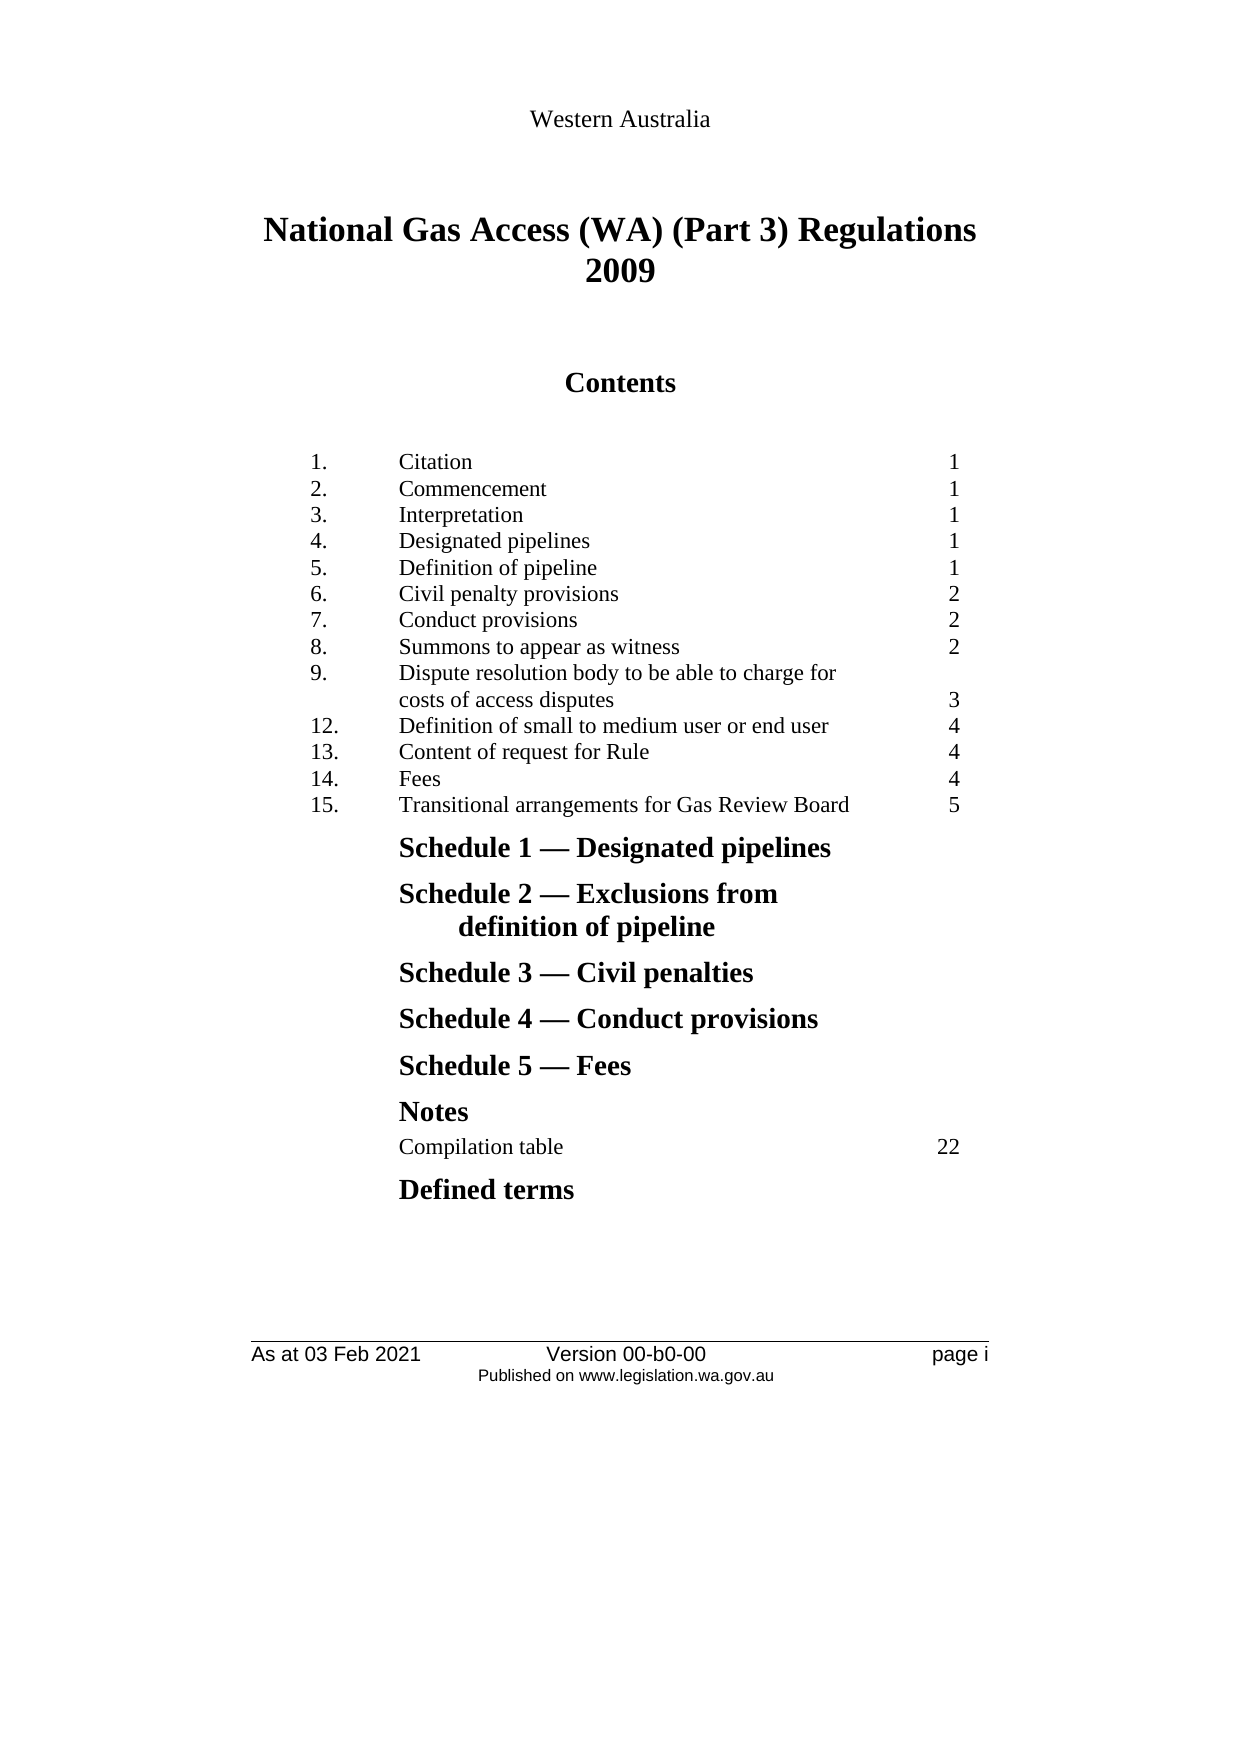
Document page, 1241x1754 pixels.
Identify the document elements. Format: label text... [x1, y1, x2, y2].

text 9. Dispute resolution body to be able to charge for costs of access disputes 3 [310, 659, 871, 712]
text Schedule 5 — Fees [399, 1048, 871, 1081]
text National Gas Access (WA) (Part 3) Regulations 2009 [251, 208, 989, 290]
text 7. Conduct provisions 2 [310, 607, 871, 633]
text 14. Fees 4 [310, 765, 871, 791]
text 8. Summons to appear as witness 2 [310, 633, 871, 659]
text Schedule 1 — Designated pipelines [399, 830, 871, 863]
text Western Australia [251, 104, 989, 133]
text 12. Definition of small to medium user or end user 4 [310, 712, 871, 738]
text 2. Commencement 1 [310, 475, 871, 501]
text 6. Civil penalty provisions 2 [310, 580, 871, 607]
text 3. Interpretation 1 [310, 501, 871, 527]
text Schedule 2 — Exclusions from definition of pipeline [399, 876, 871, 943]
text 5. Definition of pipeline 1 [310, 554, 871, 580]
text Defined terms [399, 1172, 871, 1206]
text Schedule 4 — Conduct provisions [399, 1002, 871, 1035]
text Schedule 3 — Civil penalties [399, 956, 871, 989]
text Compilation table 22 [310, 1133, 871, 1160]
text 1. Citation 1 [310, 448, 871, 475]
text Contents [491, 365, 749, 398]
text 15. Transitional arrangements for Gas Review Board 5 [310, 791, 871, 817]
text Notes [399, 1094, 871, 1127]
text 4. Designated pipelines 1 [310, 527, 871, 554]
text 13. Content of request for Rule 4 [310, 738, 871, 765]
